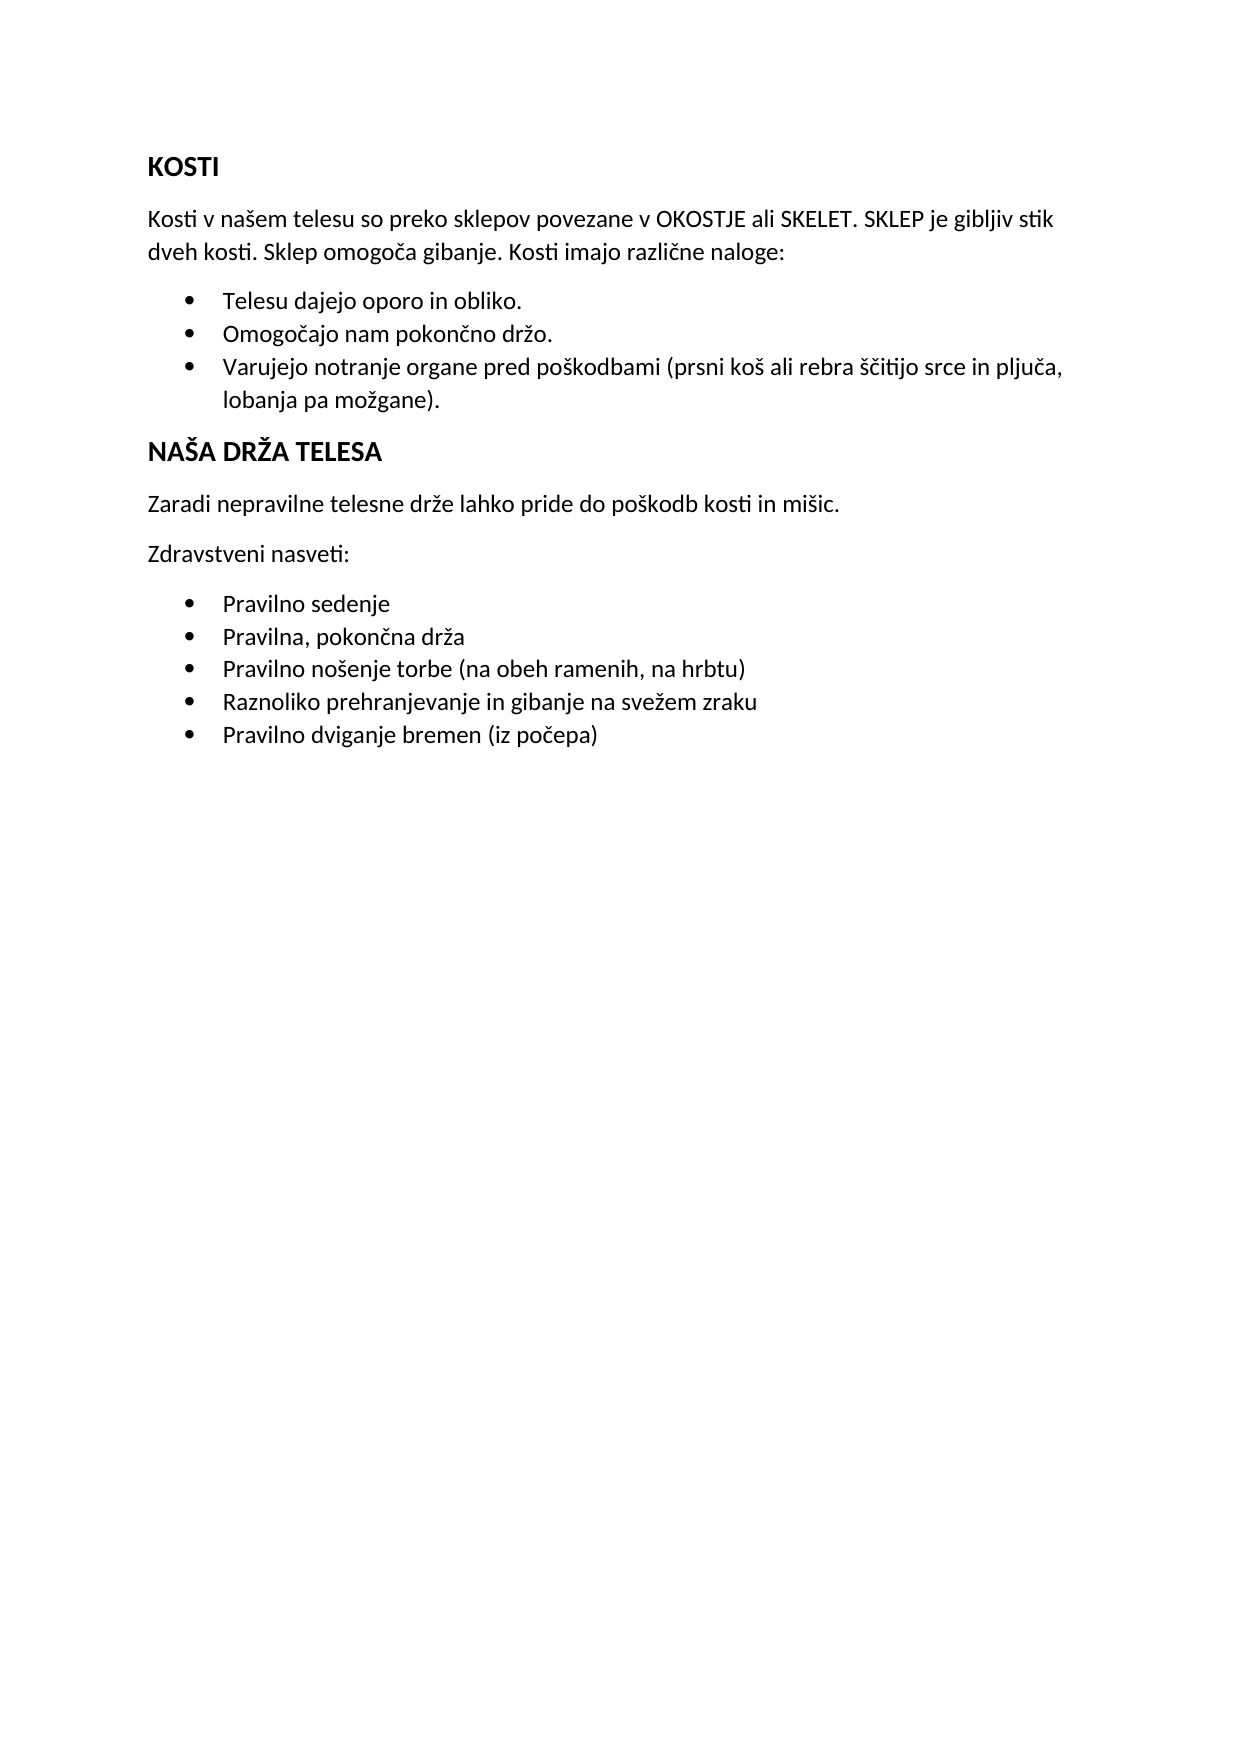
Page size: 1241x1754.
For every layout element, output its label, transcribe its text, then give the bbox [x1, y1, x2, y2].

text NAŠA DRŽA TELESA [148, 433, 1093, 469]
text Zaradi nepravilne telesne drže lahko pride do poškodb kosti in mišic. [148, 489, 1093, 519]
list Raznoliko prehranjevanje in gibanje na svežem zraku [185, 687, 1093, 717]
text KOSTI [148, 148, 1093, 183]
list Telesu dajejo oporo in obliko. [185, 285, 1093, 316]
list Pravilno nošenje torbe (na obeh ramenih, na hrbtu) [185, 654, 1093, 684]
text Zdravstveni nasveti: [148, 538, 1093, 569]
list Pravilno sedenje [185, 588, 1093, 618]
text Kosti v našem telesu so preko sklepov povezane v OKOSTJE ali SKELET. SKLEP je gibljiv stik dveh kosti. Sklep omogoča gibanje. Kosti imajo različne naloge: [148, 203, 1093, 266]
list Pravilna, pokončna drža [185, 621, 1093, 651]
list Varujejo notranje organe pred poškodbami (prsni koš ali rebra ščitijo srce in pljuča, lobanja pa možgane). [185, 351, 1093, 414]
list Omogočajo nam pokončno držo. [185, 318, 1093, 349]
list Pravilno dviganje bremen (iz počepa) [185, 719, 1093, 750]
